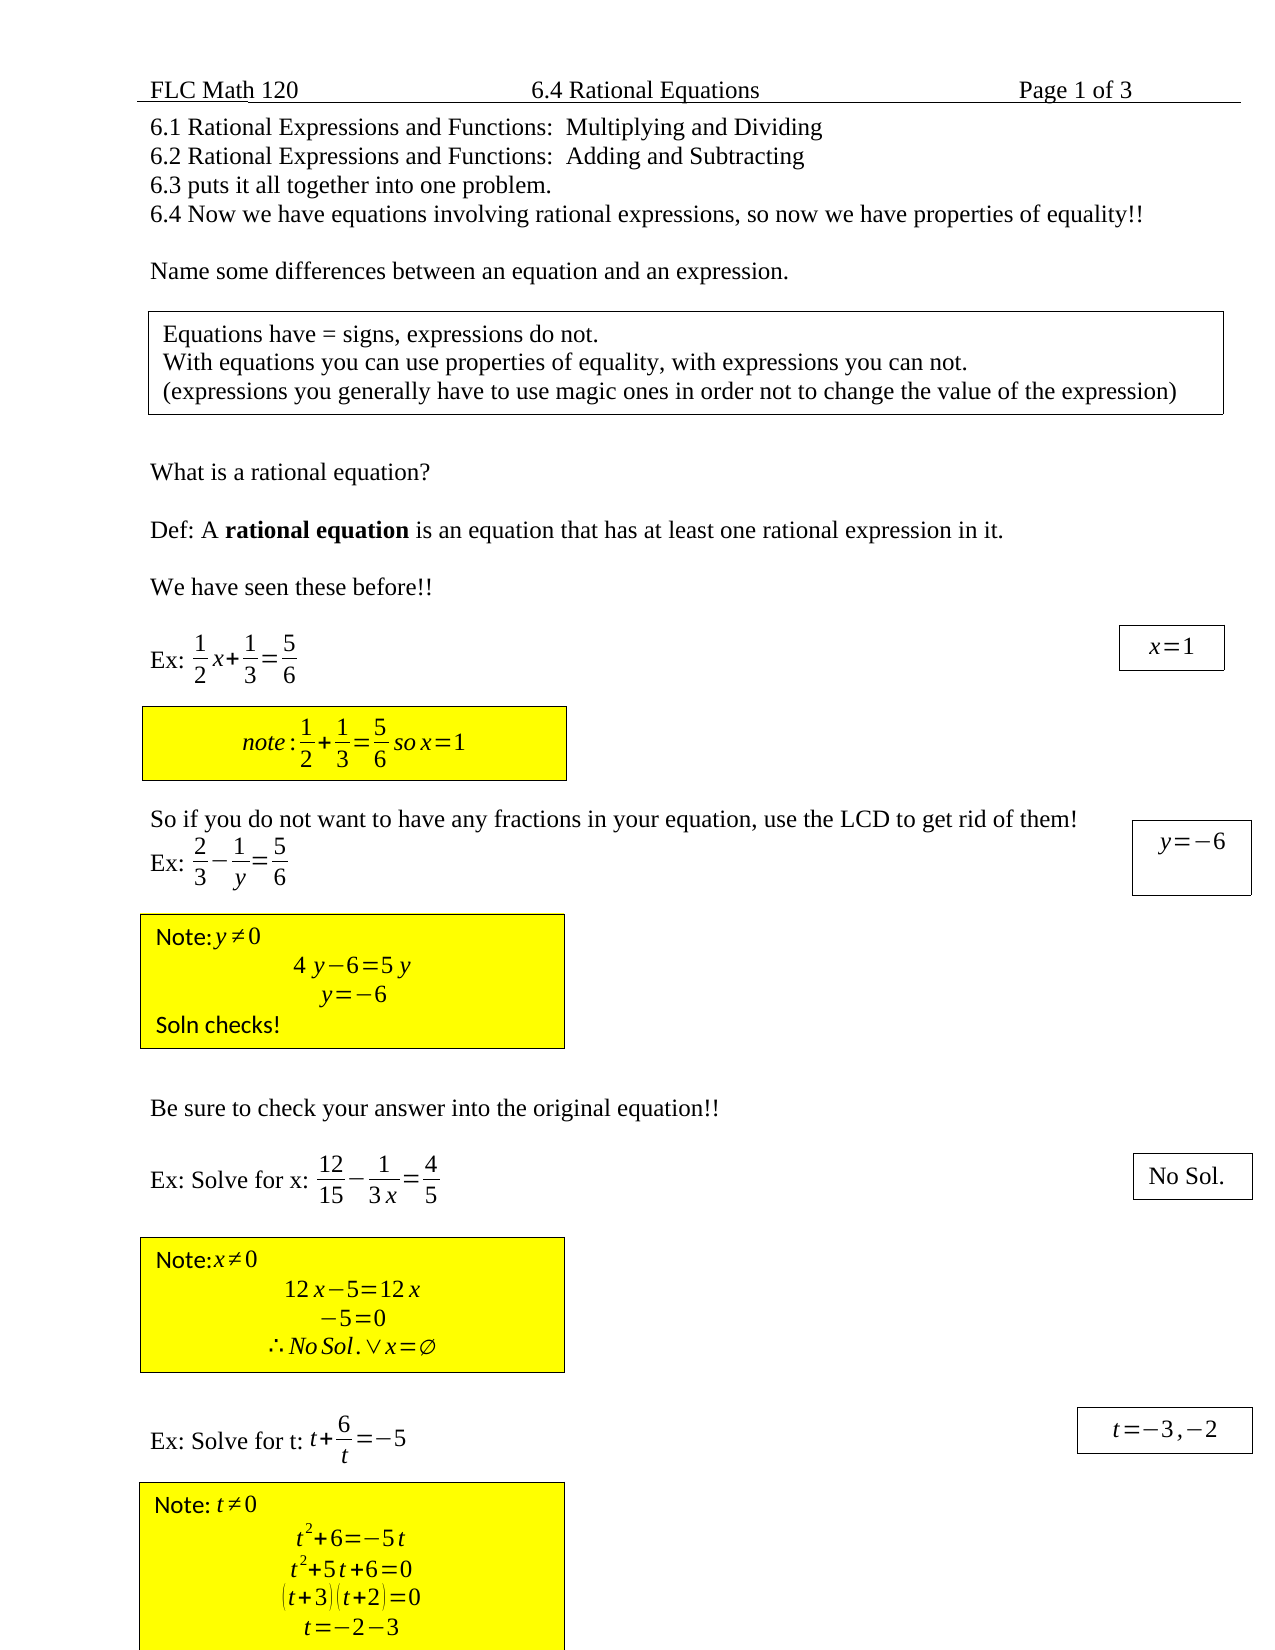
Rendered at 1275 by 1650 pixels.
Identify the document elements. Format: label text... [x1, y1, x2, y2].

text We have seen these before!! [150, 572, 1219, 601]
text 6.3 puts it all together into one problem. [150, 170, 1219, 199]
text Be sure to check your answer into the original equation!! [150, 1093, 1219, 1122]
text 6.1 Rational Expressions and Functions: Multiplying and Dividing [150, 112, 1219, 141]
text Ex: [150, 833, 1132, 892]
text 6.4 Now we have equations involving rational expressions, so now we have properties of equality!! [150, 199, 1219, 227]
text Def: A rational equation is an equation that has at least one rational expression in it. [150, 515, 1219, 544]
text Ex: Solve for t: [150, 1411, 1219, 1469]
text What is a rational equation? [150, 457, 1219, 486]
text Name some differences between an equation and an expression. [150, 256, 1219, 285]
text So if you do not want to have any fractions in your equation, use the LCD to get rid of them! [150, 804, 1219, 833]
text 6.2 Rational Expressions and Functions: Adding and Subtracting [150, 141, 1219, 170]
text Ex: Solve for x: [150, 1150, 1219, 1209]
text Ex: [150, 630, 1219, 689]
